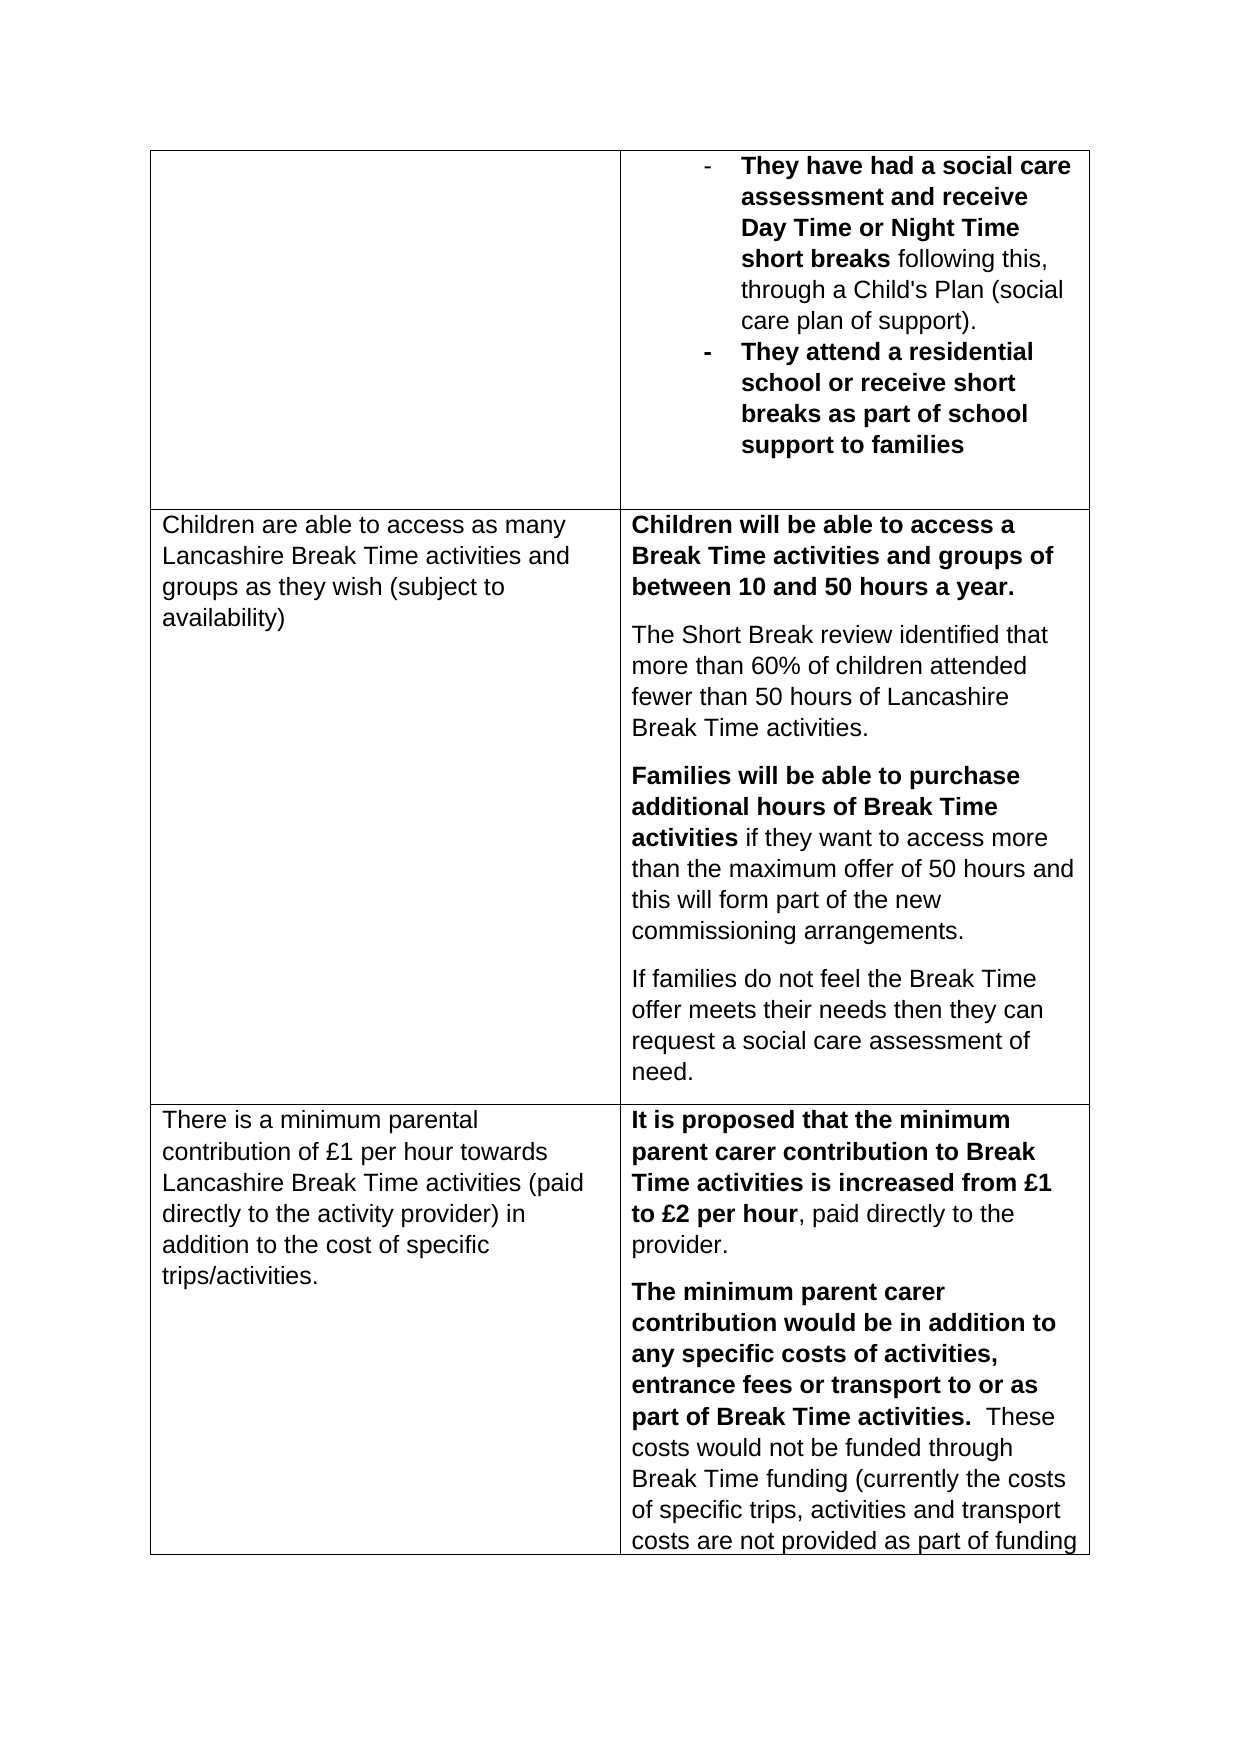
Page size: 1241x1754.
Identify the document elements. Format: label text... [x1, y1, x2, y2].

table_cell Children will be able to access a Break Time activities and groups of between 10 and 50 hours a year. The Short Break review identified that more than 60% of children attended fewer than 50 hours of Lancashire Break Time activities. Families will be able to purchase additional hours of Break Time activities if they want to access more than the maximum offer of 50 hours and this will form part of the new commissioning arrangements. If families do not feel the Break Time offer meets their needs then they can request a social care assessment of need. [621, 510, 1089, 1104]
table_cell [621, 1105, 1089, 1554]
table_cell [151, 1105, 620, 1554]
table_cell Children are able to access as many Lancashire Break Time activities and groups as they wish (subject to availability) [151, 510, 620, 1104]
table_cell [151, 151, 620, 509]
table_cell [621, 151, 1089, 509]
